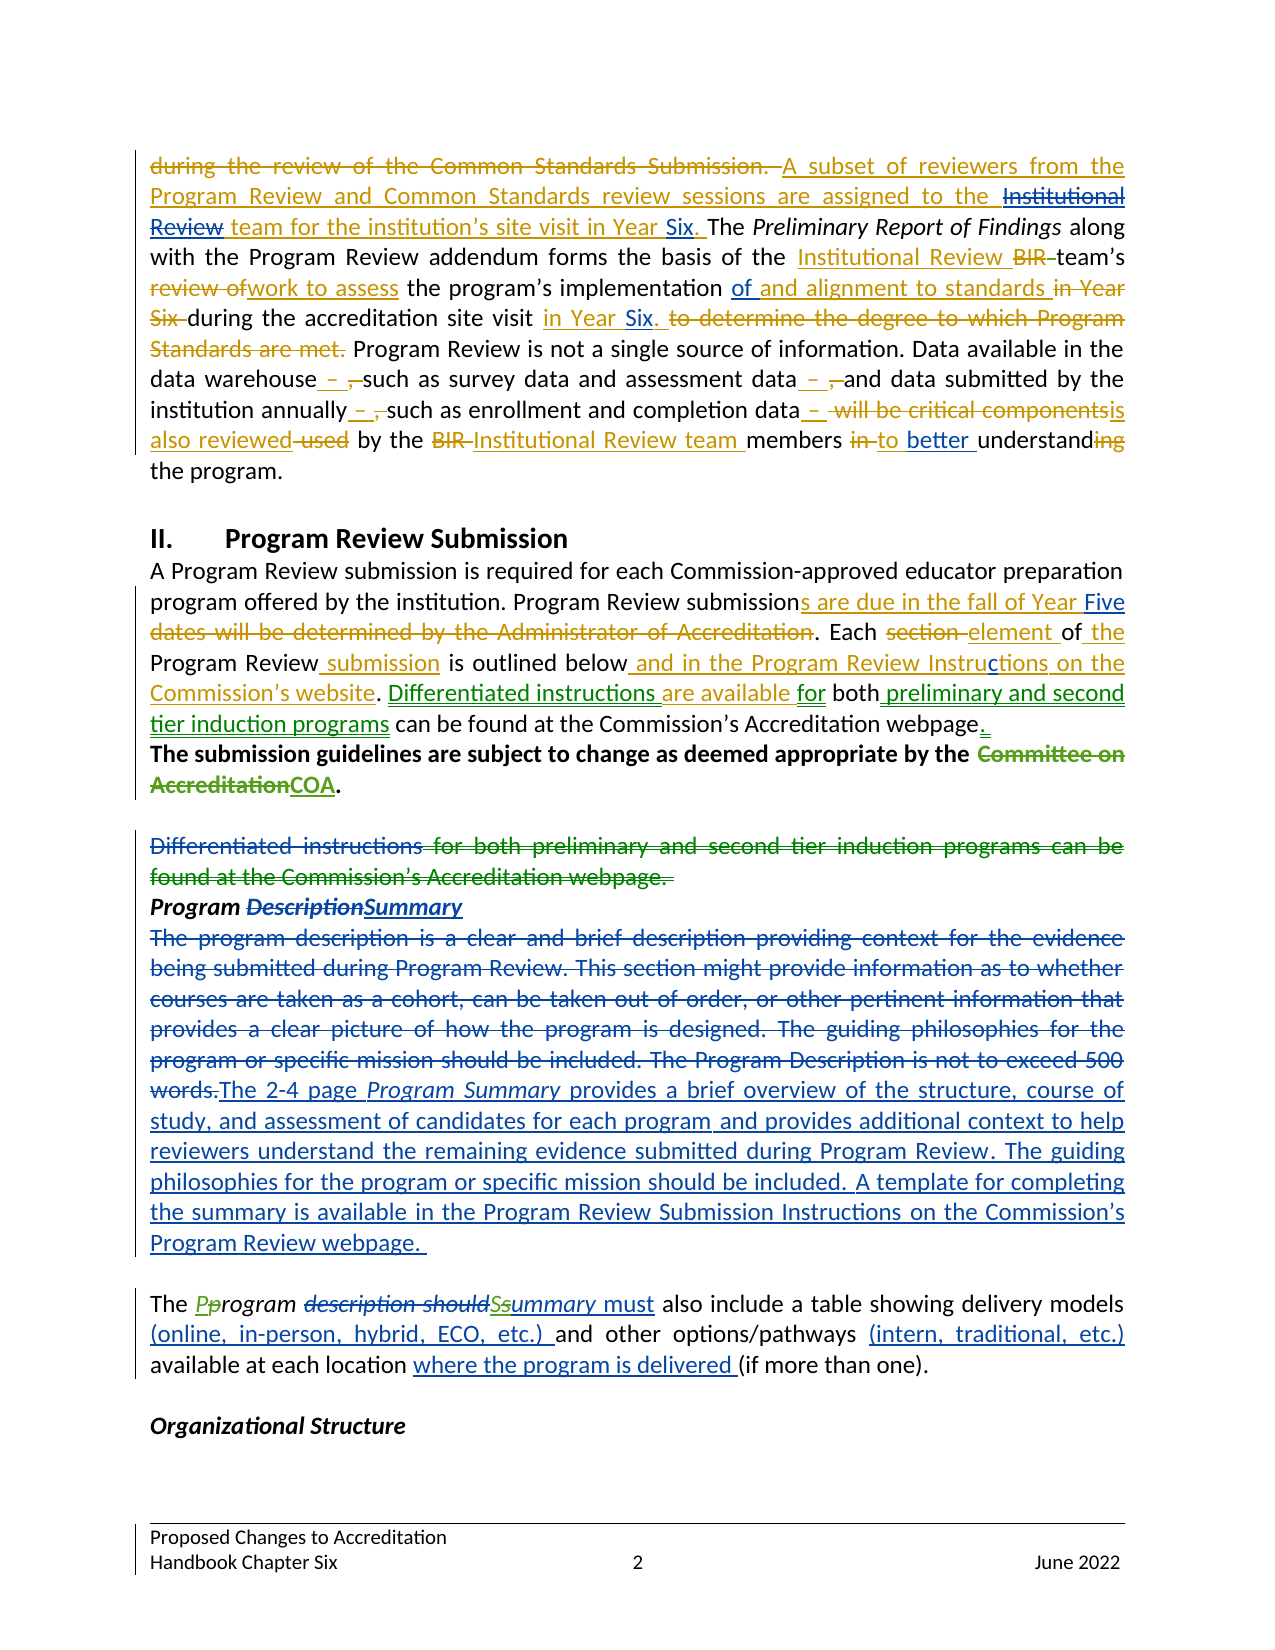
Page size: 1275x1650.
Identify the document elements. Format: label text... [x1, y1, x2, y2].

text II. Program Review Submission [150, 520, 1125, 555]
text Organizational Structure [150, 1410, 1125, 1441]
text The submission guidelines are subject to change as deemed appropriate by the . [150, 738, 1125, 799]
text Program [150, 891, 1125, 922]
text The rogram also include a table showing delivery models and other options/pathways available at each location (if more than one). [150, 1288, 1125, 1379]
text A Program Review submission is required for each Commission-approved educator preparation program offered by the institution. Program Review submission. Each ofProgram Review is outlined below. [150, 555, 1125, 738]
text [150, 150, 1125, 206]
